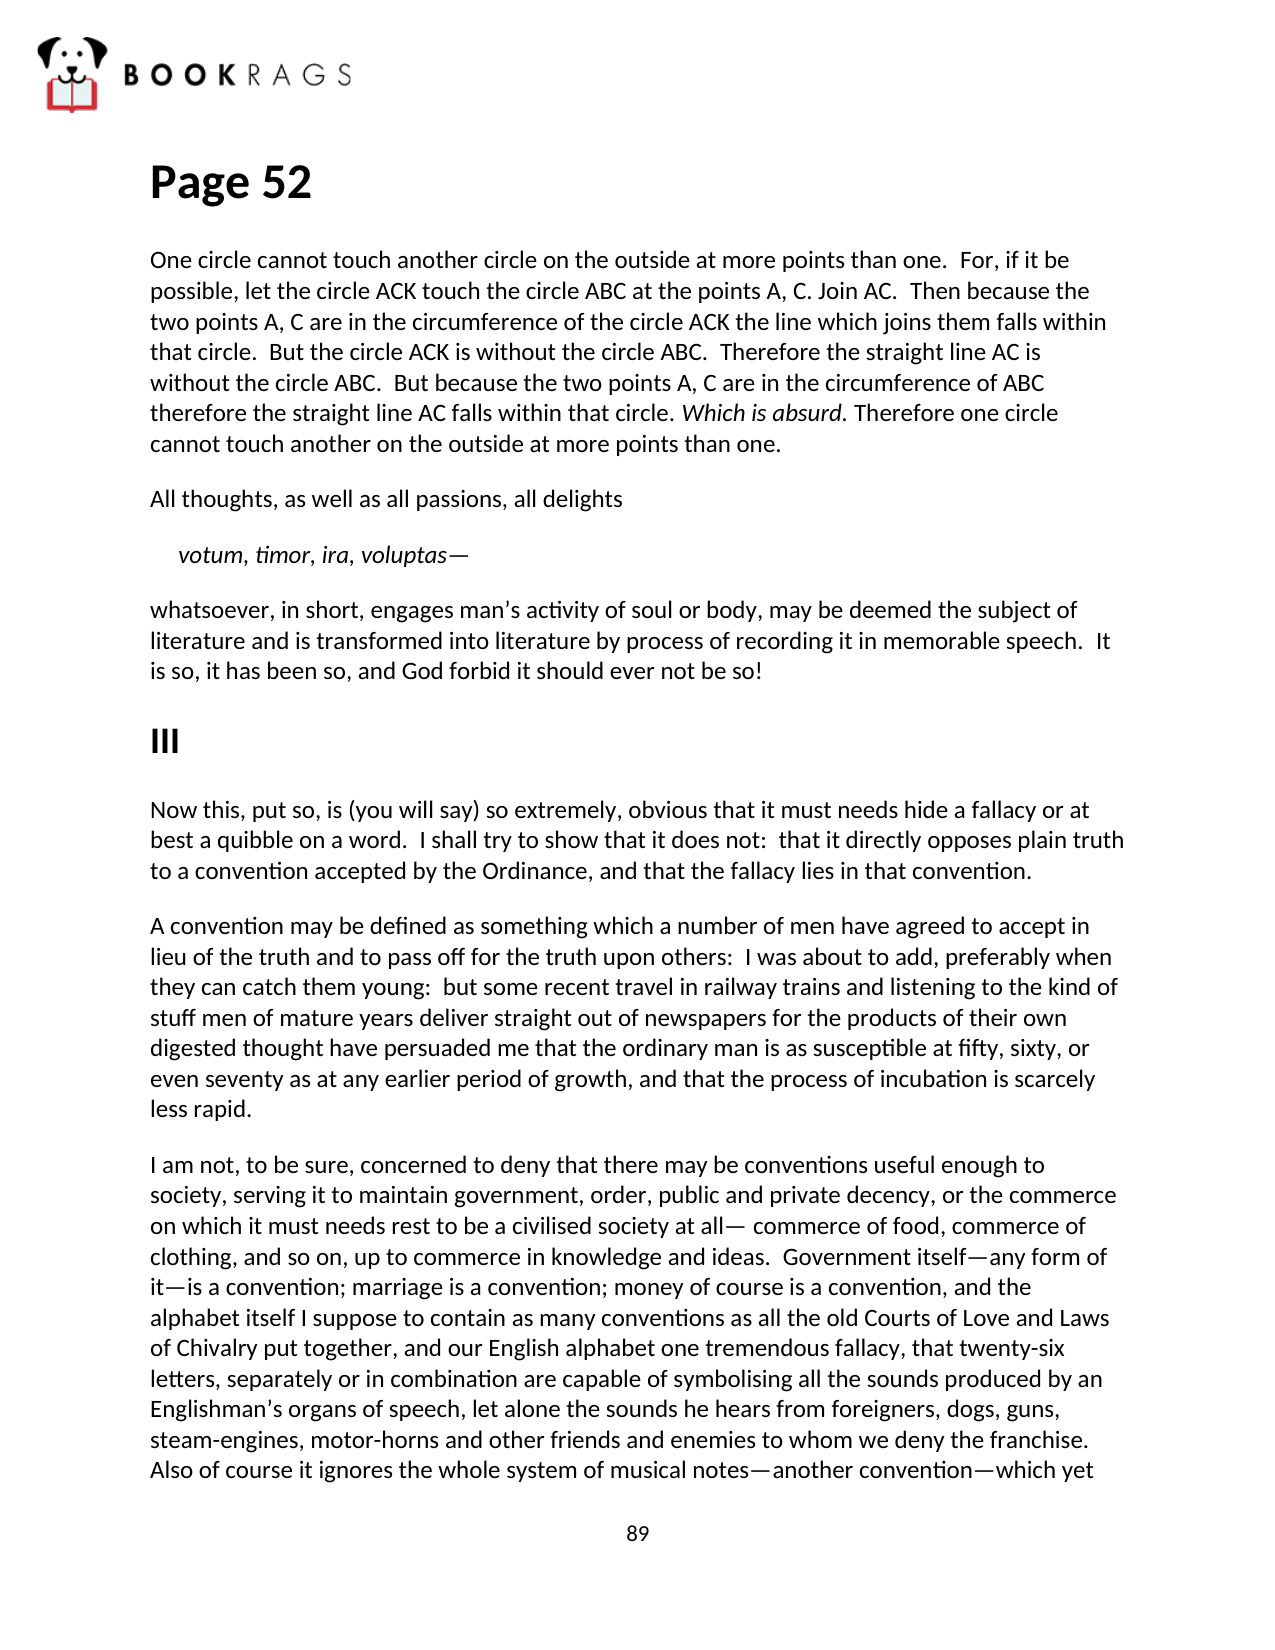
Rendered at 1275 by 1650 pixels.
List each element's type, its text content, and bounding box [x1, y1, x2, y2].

picture [37, 37, 351, 113]
text Page 52 [150, 150, 1125, 211]
text votum, timor, ira, voluptas—­ [150, 539, 1125, 569]
text III [150, 717, 1125, 763]
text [150, 1149, 1125, 1485]
text whatsoever, in short, engages man’s activity of soul or body, may be deemed the subject of literature and is transformed into literature by process of recording it in memorable speech. It is so, it has been so, and God forbid it should ever not be so! [150, 594, 1125, 686]
text All thoughts, as well as all passions, all delights [150, 483, 1125, 514]
text A convention may be defined as something which a number of men have agreed to accept in lieu of the truth and to pass off for the truth upon others: I was about to add, preferably when they can catch them young: but some recent travel in railway trains and listening to the kind of stuff men of mature years deliver straight out of newspapers for the products of their own digested thought have persuaded me that the ordinary man is as susceptible at fifty, sixty, or even seventy as at any earlier period of growth, and that the process of incubation is scarcely less rapid. [150, 911, 1125, 1124]
text One circle cannot touch another circle on the outside at more points than one. For, if it be possible, let the circle ACK touch the circle ABC at the points A, C. Join AC. Then because the two points A, C are in the circumference of the circle ACK the line which joins them falls within that circle. But the circle ACK is without the circle ABC. Therefore the straight line AC is without the circle ABC. But because the two points A, C are in the circumference of ABC therefore the straight line AC falls within that circle. Which is absurd. Therefore one circle cannot touch another on the outside at more points than one. [150, 244, 1125, 458]
text Now this, put so, is (you will say) so extremely, obvious that it must needs hide a fallacy or at best a quibble on a word. I shall try to show that it does not: that it directly opposes plain truth to a convention accepted by the Ordinance, and that the fallacy lies in that convention. [150, 794, 1125, 886]
